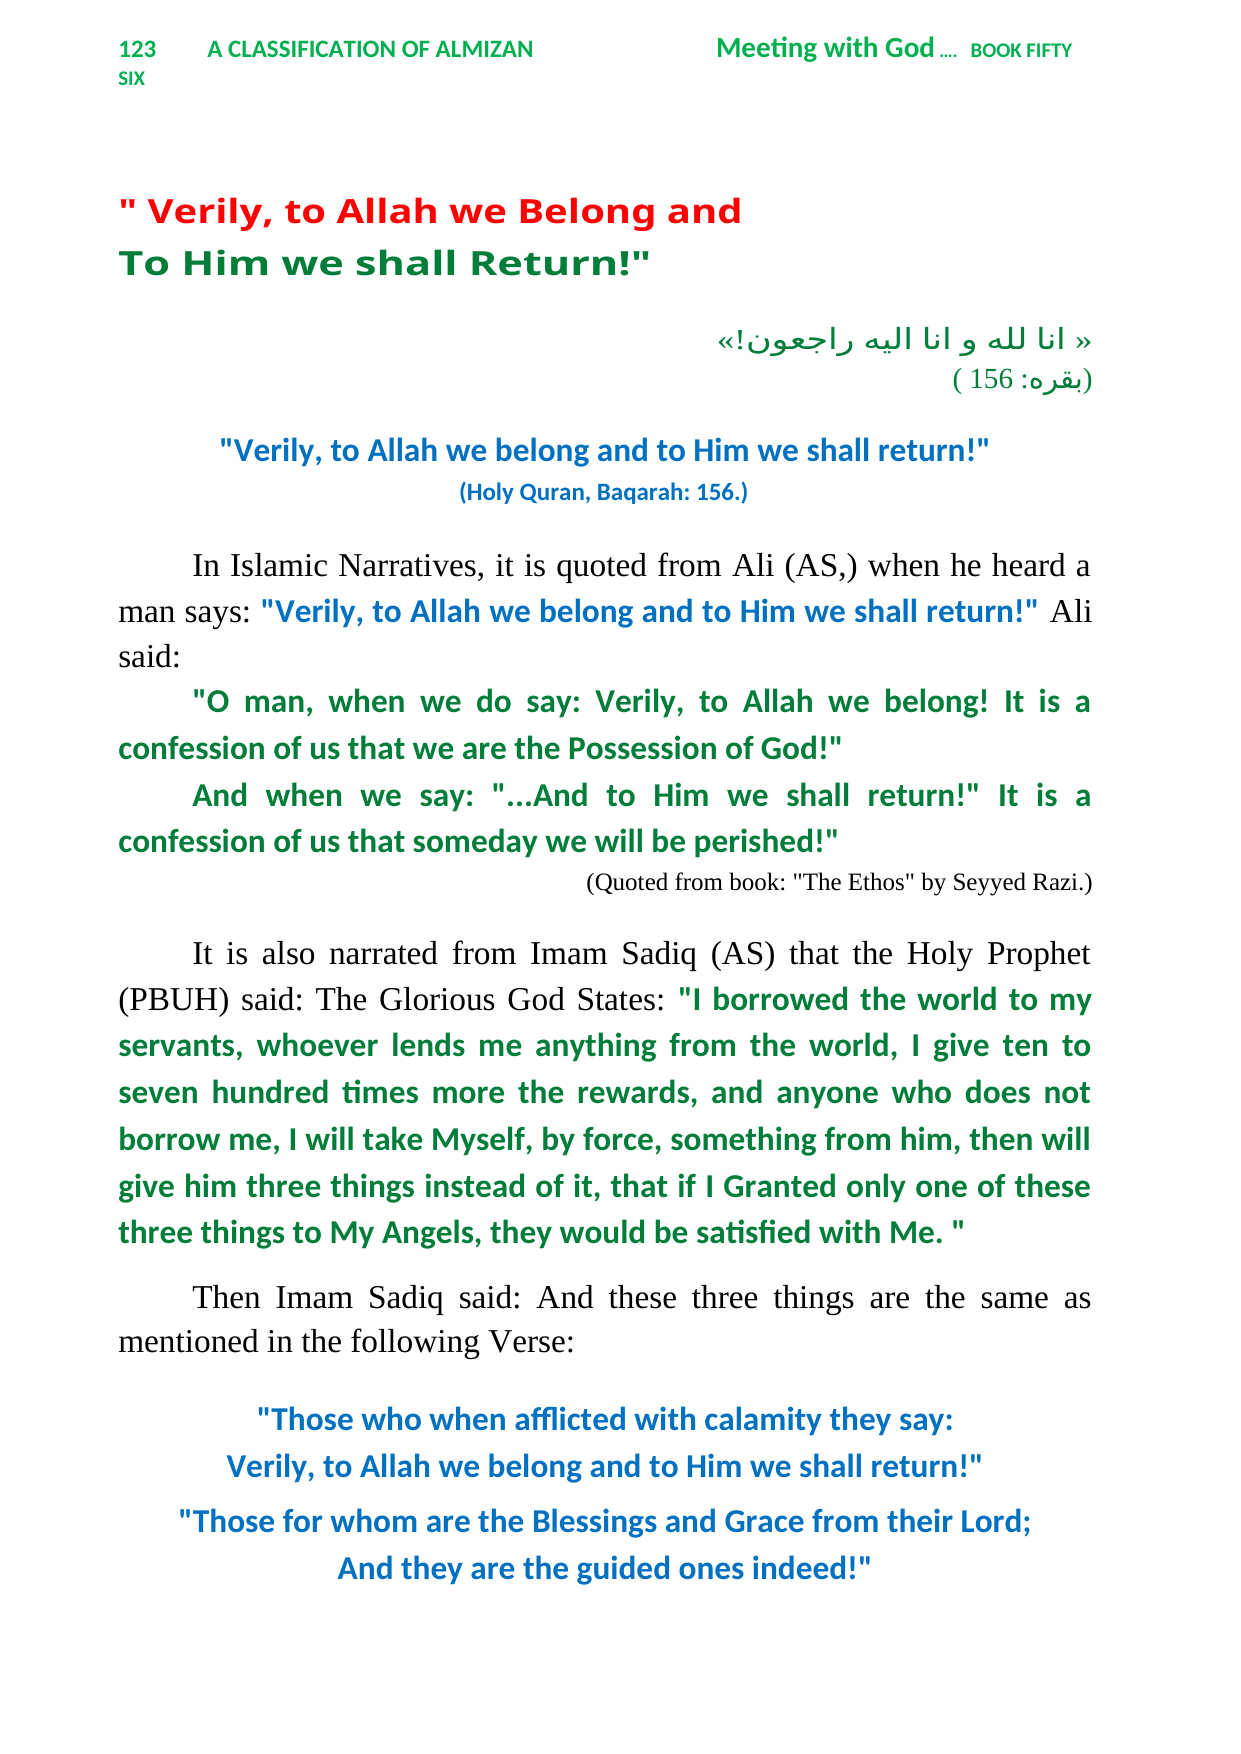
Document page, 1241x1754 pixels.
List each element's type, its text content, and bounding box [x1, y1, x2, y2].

text "Verily, to Allah we belong and to Him we shall return!" [118, 429, 1092, 470]
text « انا لله و انا اليه راجعون!» [118, 322, 1092, 356]
text Verily, to Allah we belong and to Him we shall return!" [118, 1445, 1092, 1485]
text "Those for whom are the Blessings and Grace from their Lord; [118, 1500, 1092, 1541]
text (Holy Quran, Baqarah: 156.) [115, 476, 1092, 507]
text "Those who when afflicted with calamity they say: [118, 1398, 1092, 1439]
text To Him we shall Return!" [118, 240, 1092, 285]
text Then Imam Sadiq said: And these three things are the same as mentioned in the following Verse: [118, 1278, 1092, 1360]
text In Islamic Narratives, it is quoted from Ali (AS,) when he heard a man says: "Verily, to Allah we belong and to Him we shall return!" Ali said: [118, 545, 1092, 674]
text "O man, when we do say: Verily, to Allah we belong! It is a confession of us that we are the Possession of God!" [118, 680, 1092, 768]
text It is also narrated from Imam Sadiq (AS) that the Holy Prophet (PBUH) said: The Glorious God States: "I borrowed the world to my servants, whoever lends me anything from the world, I give ten to seven hundred times more the rewards, and anyone who does not borrow me, I will take Myself, by force, something from him, then will give him three things instead of it, that if I Granted only one of these three things to My Angels, they would be satisfied with Me. " [118, 933, 1092, 1252]
text And when we say: "...And to Him we shall return!" It is a confession of us that someday we will be perished!" [118, 774, 1092, 861]
text And they are the guided ones indeed!" [118, 1547, 1092, 1588]
text " Verily, to Allah we Belong and [118, 188, 1092, 233]
text (بقره: 156 ) [118, 361, 1092, 394]
text (Quoted from book: "The Ethos" by Seyyed Razi.) [118, 867, 1092, 896]
